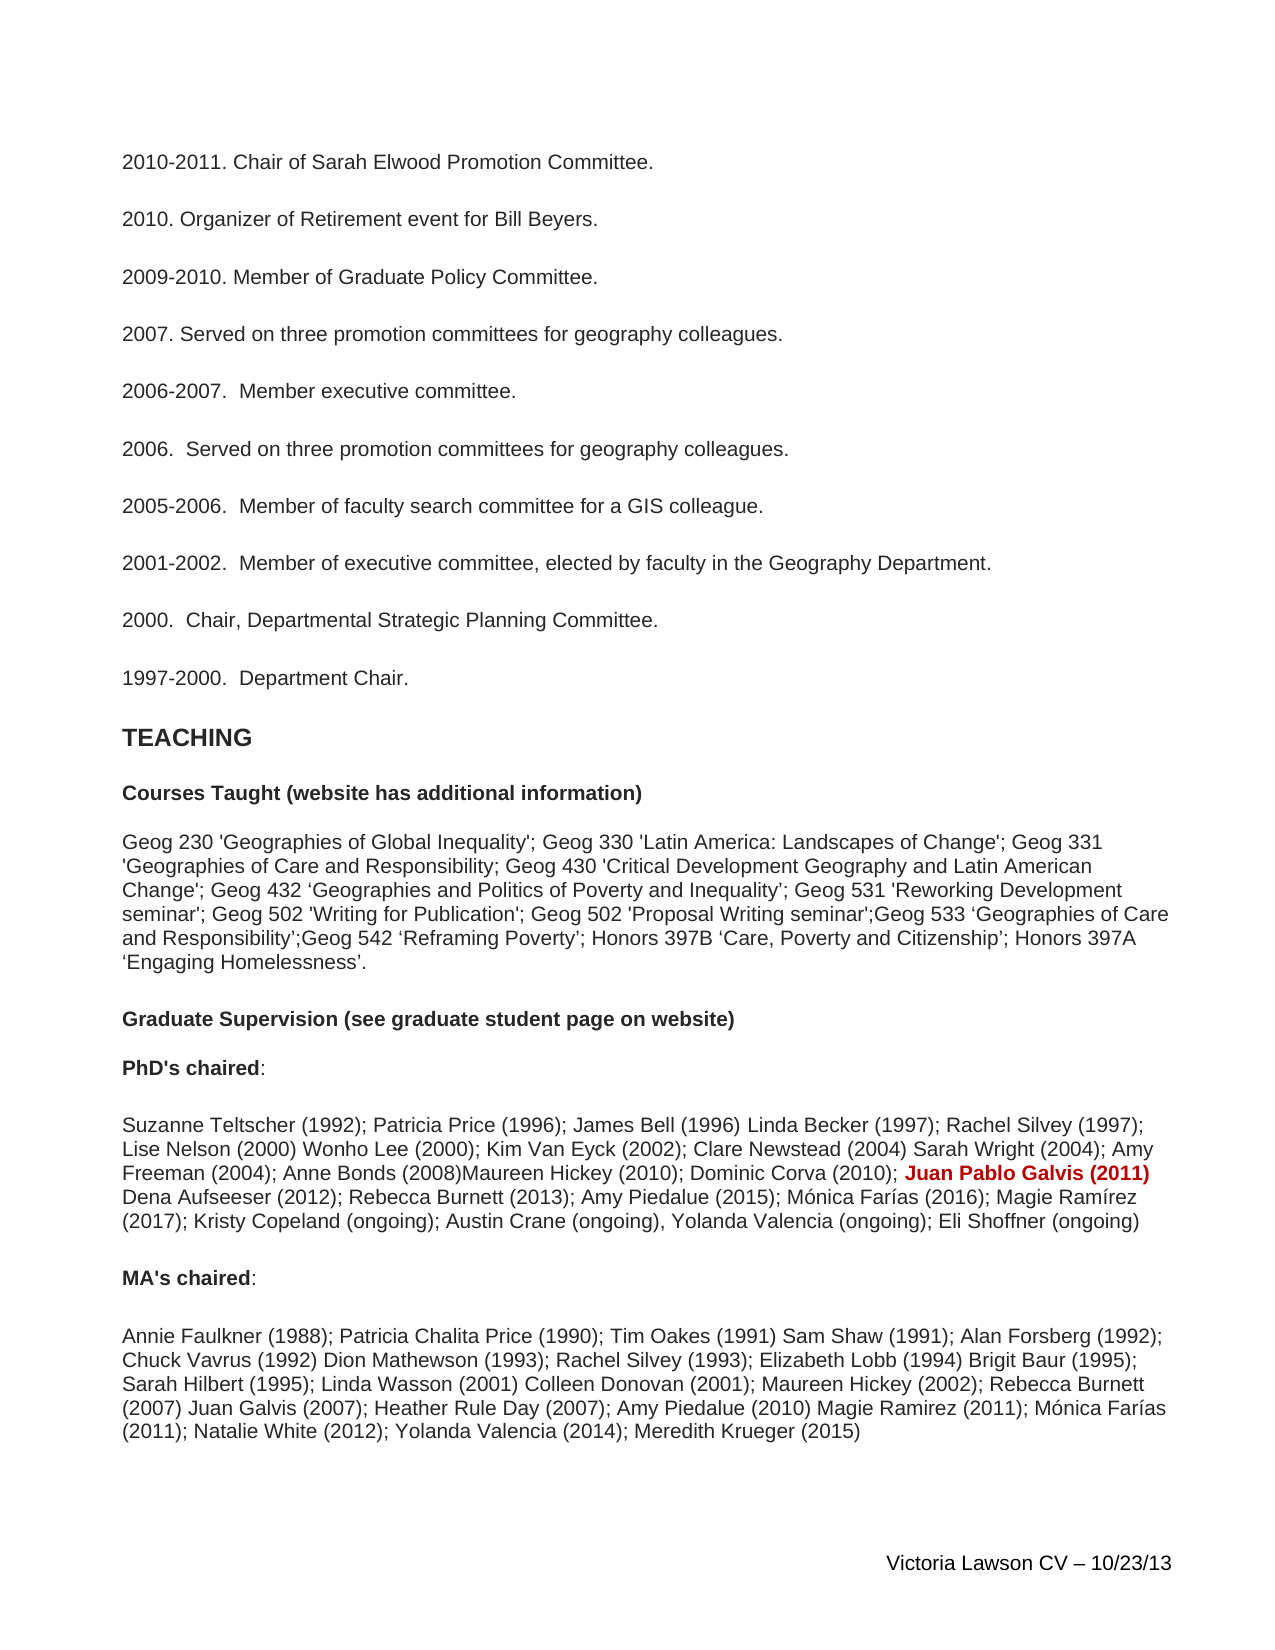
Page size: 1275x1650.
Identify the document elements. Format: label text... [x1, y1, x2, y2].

text Geog 230 'Geographies of Global Inequality'; Geog 330 'Latin America: Landscapes of Change'; Geog 331 'Geographies of Care and Responsibility; Geog 430 'Critical Development Geography and Latin American Change'; Geog 432 ‘Geographies and Politics of Poverty and Inequality’; Geog 531 'Reworking Development seminar'; Geog 502 'Writing for Publication'; Geog 502 'Proposal Writing seminar'; Geog 533 ‘Geographies of Care and Responsibility’; Geog 542 ‘Reframing Poverty’; Honors 397B ‘Care, Poverty and Citizenship’; Honors 397A ‘Engaging Homelessness’. [122, 830, 1172, 973]
text Graduate Supervision (see graduate student page on website) [122, 1007, 1172, 1031]
text PhD's chaired: [122, 1056, 1172, 1080]
text 2007. Served on three promotion committees for geography colleagues. [122, 322, 1172, 346]
text 2001-2002. Member of executive committee, elected by faculty in the Geography Department. [122, 551, 1172, 575]
text 2010-2011. Chair of Sarah Elwood Promotion Committee. [122, 150, 1172, 174]
text Courses Taught (website has additional information) [122, 781, 1172, 805]
text Annie Faulkner (1988); Patricia Chalita Price (1990); Tim Oakes (1991) Sam Shaw (1991); Alan Forsberg (1992); Chuck Vavrus (1992) Dion Mathewson (1993); Rachel Silvey (1993); Elizabeth Lobb (1994) Brigit Baur (1995); Sarah Hilbert (1995); Linda Wasson (2001) Colleen Donovan (2001); Maureen Hickey (2002); Rebecca Burnett (2007) Juan Galvis (2007); Heather Rule Day (2007); Amy Piedalue (2010) Magie Ramirez (2011); Mónica Farías (2011); Natalie White (2012); Yolanda Valencia (2014); Meredith Krueger (2015) [122, 1323, 1172, 1443]
text 2006-2007. Member executive committee. [122, 379, 1172, 403]
text Suzanne Teltscher (1992); Patricia Price (1996); James Bell (1996) Linda Becker (1997); Rachel Silvey (1997); Lise Nelson (2000) Wonho Lee (2000); Kim Van Eyck (2002); Clare Newstead (2004) Sarah Wright (2004); Amy Freeman (2004); Anne Bonds (2008) Maureen Hickey (2010); Dominic Corva (2010); Juan Pablo Galvis (2011) Dena Aufseeser (2012); Rebecca Burnett (2013); Amy Piedalue (2015); Mónica Farías (2016); Magie Ramírez (2017); Kristy Copeland (ongoing); Austin Crane (ongoing), Yolanda Valencia (ongoing); Eli Shoffner (ongoing) [122, 1113, 1172, 1233]
text 2010. Organizer of Retirement event for Bill Beyers. [122, 207, 1172, 231]
text 1997-2000. Department Chair. [122, 666, 1172, 689]
text TEACHING [122, 723, 1172, 752]
text MA's chaired: [122, 1266, 1172, 1290]
text 2000. Chair, Departmental Strategic Planning Committee. [122, 608, 1172, 632]
text 2005-2006. Member of faculty search committee for a GIS colleague. [122, 494, 1172, 518]
text 2009-2010. Member of Graduate Policy Committee. [122, 264, 1172, 288]
text 2006. Served on three promotion committees for geography colleagues. [122, 436, 1172, 460]
